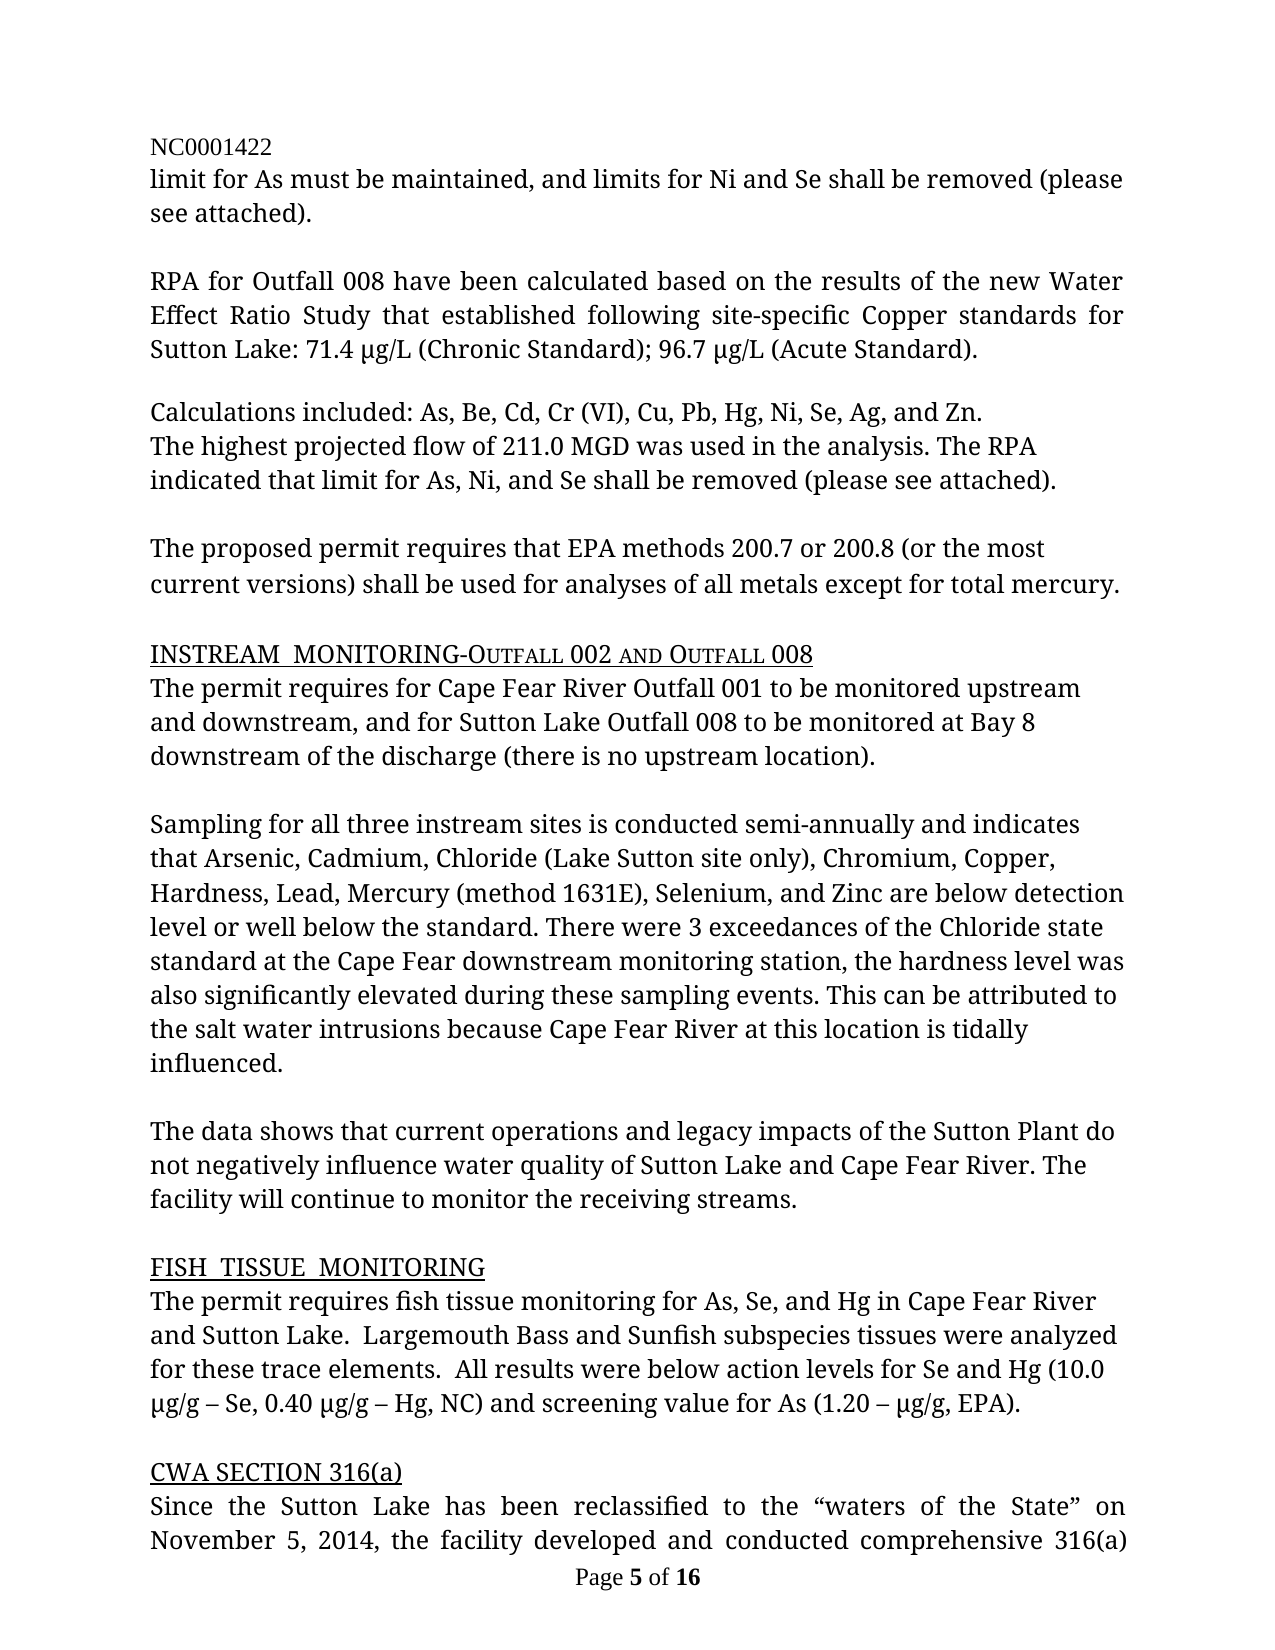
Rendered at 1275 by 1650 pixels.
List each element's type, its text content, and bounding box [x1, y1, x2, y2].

text RPA for Outfall 008 have been calculated based on the results of the new Water Effect Ratio Study that established following site-specific Copper standards for Sutton Lake: 71.4 µg/L (Chronic Standard); 96.7 µg/L (Acute Standard). [150, 263, 1125, 366]
text Sampling for all three instream sites is conducted semi-annually and indicates that Arsenic, Cadmium, Chloride (Lake Sutton site only), Chromium, Copper, Hardness, Lead, Mercury (method 1631E), Selenium, and Zinc are below detection level or well below the standard. There were 3 exceedances of the Chloride state standard at the Cape Fear downstream monitoring station, the hardness level was also significantly elevated during these sampling events. This can be attributed to the salt water intrusions because Cape Fear River at this location is tidally influenced. [150, 807, 1125, 1079]
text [150, 1488, 1128, 1556]
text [150, 161, 1125, 229]
text INSTREAM MONITORING-Outfall 002 and Outfall 008 [150, 637, 1125, 671]
text The highest projected flow of 211.0 MGD was used in the analysis. The RPA indicated that limit for As, Ni, and Se shall be removed (please see attached). [150, 428, 1125, 497]
text The permit requires for Cape Fear River Outfall 001 to be monitored upstream and downstream, and for Sutton Lake Outfall 008 to be monitored at Bay 8 downstream of the discharge (there is no upstream location). [150, 671, 1125, 773]
text FISH TISSUE MONITORING [150, 1250, 1125, 1284]
text The proposed permit requires that EPA methods 200.7 or 200.8 (or the most current versions) shall be used for analyses of all metals except for total mercury. [150, 531, 1125, 601]
text The permit requires fish tissue monitoring for As, Se, and Hg in Cape Fear River and Sutton Lake. Largemouth Bass and Sunfish subspecies tissues were analyzed for these trace elements. All results were below action levels for Se and Hg (10.0 µg/g – Se, 0.40 µg/g – Hg, NC) and screening value for As (1.20 – µg/g, EPA). [150, 1284, 1125, 1420]
text The data shows that current operations and legacy impacts of the Sutton Plant do not negatively influence water quality of Sutton Lake and Cape Fear River. The facility will continue to monitor the receiving streams. [150, 1114, 1125, 1216]
text CWA SECTION 316(a) [150, 1454, 1125, 1488]
text Calculations included: As, Be, Cd, Cr (VI), Cu, Pb, Hg, Ni, Se, Ag, and Zn. [150, 394, 1125, 428]
